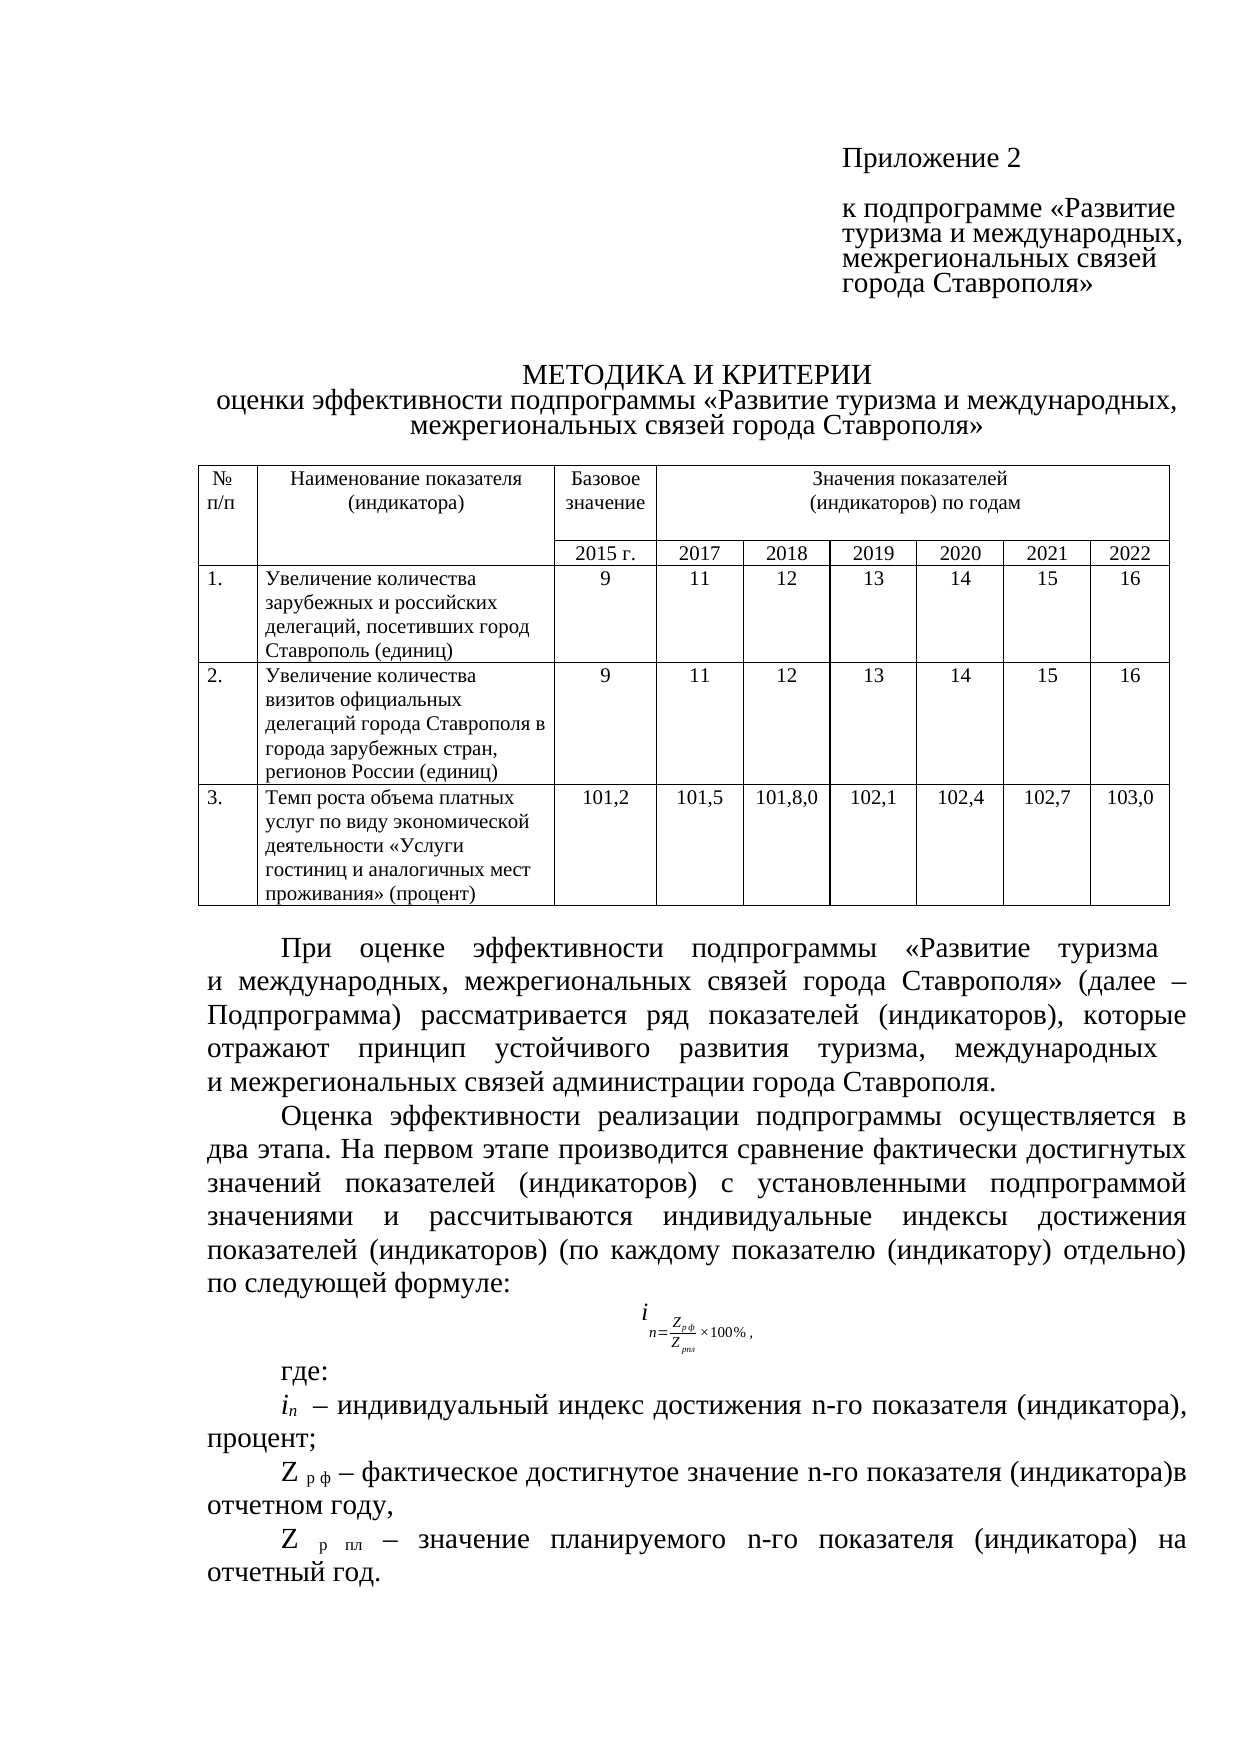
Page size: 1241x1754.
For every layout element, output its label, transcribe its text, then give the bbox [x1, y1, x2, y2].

table_cell 3. [199, 785, 257, 905]
text МЕТОДИКА И КРИТЕРИИ [621, 365, 1187, 390]
table_cell 11 [657, 566, 743, 662]
text Оценка эффективности реализации подпрограммы осуществляется в два этапа. На первом этапе производится сравнение фактически достигнутых значений показателей (индикаторов) с установленными подпрограммой значениями и рассчитываются индивидуальные индексы достижения показателей (индикаторов) (по каждому показателю (индикатору) отдельно) по следующей формуле: [207, 1098, 1187, 1299]
table_cell 11 [657, 663, 743, 783]
table_cell 2019 [831, 541, 916, 565]
text При оценке эффективности подпрограммы «Развитие туризма и международных, межрегиональных связей города Ставрополя» (далее – Подпрограмма) рассматривается ряд показателей (индикаторов), которые отражают принцип устойчивого развития туризма, международных и межрегиональных связей администрации города Ставрополя. [207, 930, 1187, 1098]
text межрегиональных связей города Ставрополя» [842, 248, 1187, 298]
table_cell 16 [1091, 663, 1169, 783]
table_cell 2017 [657, 541, 743, 565]
table_cell 2015 г. [555, 541, 656, 565]
table_cell 15 [1004, 566, 1090, 662]
table_cell 13 [831, 663, 916, 783]
table_header № п/п [199, 466, 257, 565]
table_cell 9 [555, 566, 656, 662]
table_cell 102,1 [831, 785, 916, 905]
table_cell 2022 [1091, 541, 1169, 565]
table_cell 102,4 [917, 785, 1003, 905]
table_cell 101,2 [555, 785, 656, 905]
table_cell 13 [831, 566, 916, 662]
table_cell 101,8,0 [744, 785, 829, 905]
table_cell 1. [199, 566, 257, 662]
table_cell 12 [744, 566, 829, 662]
table_header Значения показателей (индикаторов) по годам [657, 466, 1169, 540]
text оценки эффективности подпрограммы «Развитие туризма и международных, межрегиональных связей города Ставрополя» [207, 390, 1187, 440]
table_header Базовое значение [555, 466, 656, 540]
table_cell 9 [555, 663, 656, 783]
table_cell Увеличение количества визитов официальных делегаций города Ставрополя в города зарубежных стран, регионов России (единиц) [258, 663, 554, 783]
table_cell Темп роста объема платных услуг по виду экономической деятельности «Услуги гостиниц и аналогичных мест проживания» (процент) [258, 785, 554, 905]
text Приложение 2 [842, 148, 1187, 173]
table_cell 2. [199, 663, 257, 783]
table_cell 101,5 [657, 785, 743, 905]
text где: [207, 1353, 1187, 1387]
text Z p ф – фактическое достигнутое значение n-го показателя (индикатора)в отчетном году, [207, 1454, 1187, 1521]
table_cell 102,7 [1004, 785, 1090, 905]
text к подпрограмме «Развитие туризма и международных, [842, 198, 1187, 248]
text in – индивидуальный индекс достижения n-го показателя (индикатора), процент; [207, 1387, 1187, 1454]
text Z p пл – значение планируемого n-го показателя (индикатора) на отчетный год. [207, 1521, 1187, 1588]
table_cell Увеличение количества зарубежных и российских делегаций, посетивших город Ставрополь (единиц) [258, 566, 554, 662]
table_cell 12 [744, 663, 829, 783]
table_cell 16 [1091, 566, 1169, 662]
text МЕТОДИКА И КРИТЕРИИ [207, 365, 611, 390]
table_header Наименование показателя (индикатора) [258, 466, 554, 565]
table_cell 2021 [1004, 541, 1090, 565]
table_cell 14 [917, 663, 1003, 783]
table_cell 14 [917, 566, 1003, 662]
table_cell 15 [1004, 663, 1090, 783]
table_cell 103,0 [1091, 785, 1169, 905]
table_cell 2020 [917, 541, 1003, 565]
table_cell 2018 [744, 541, 829, 565]
